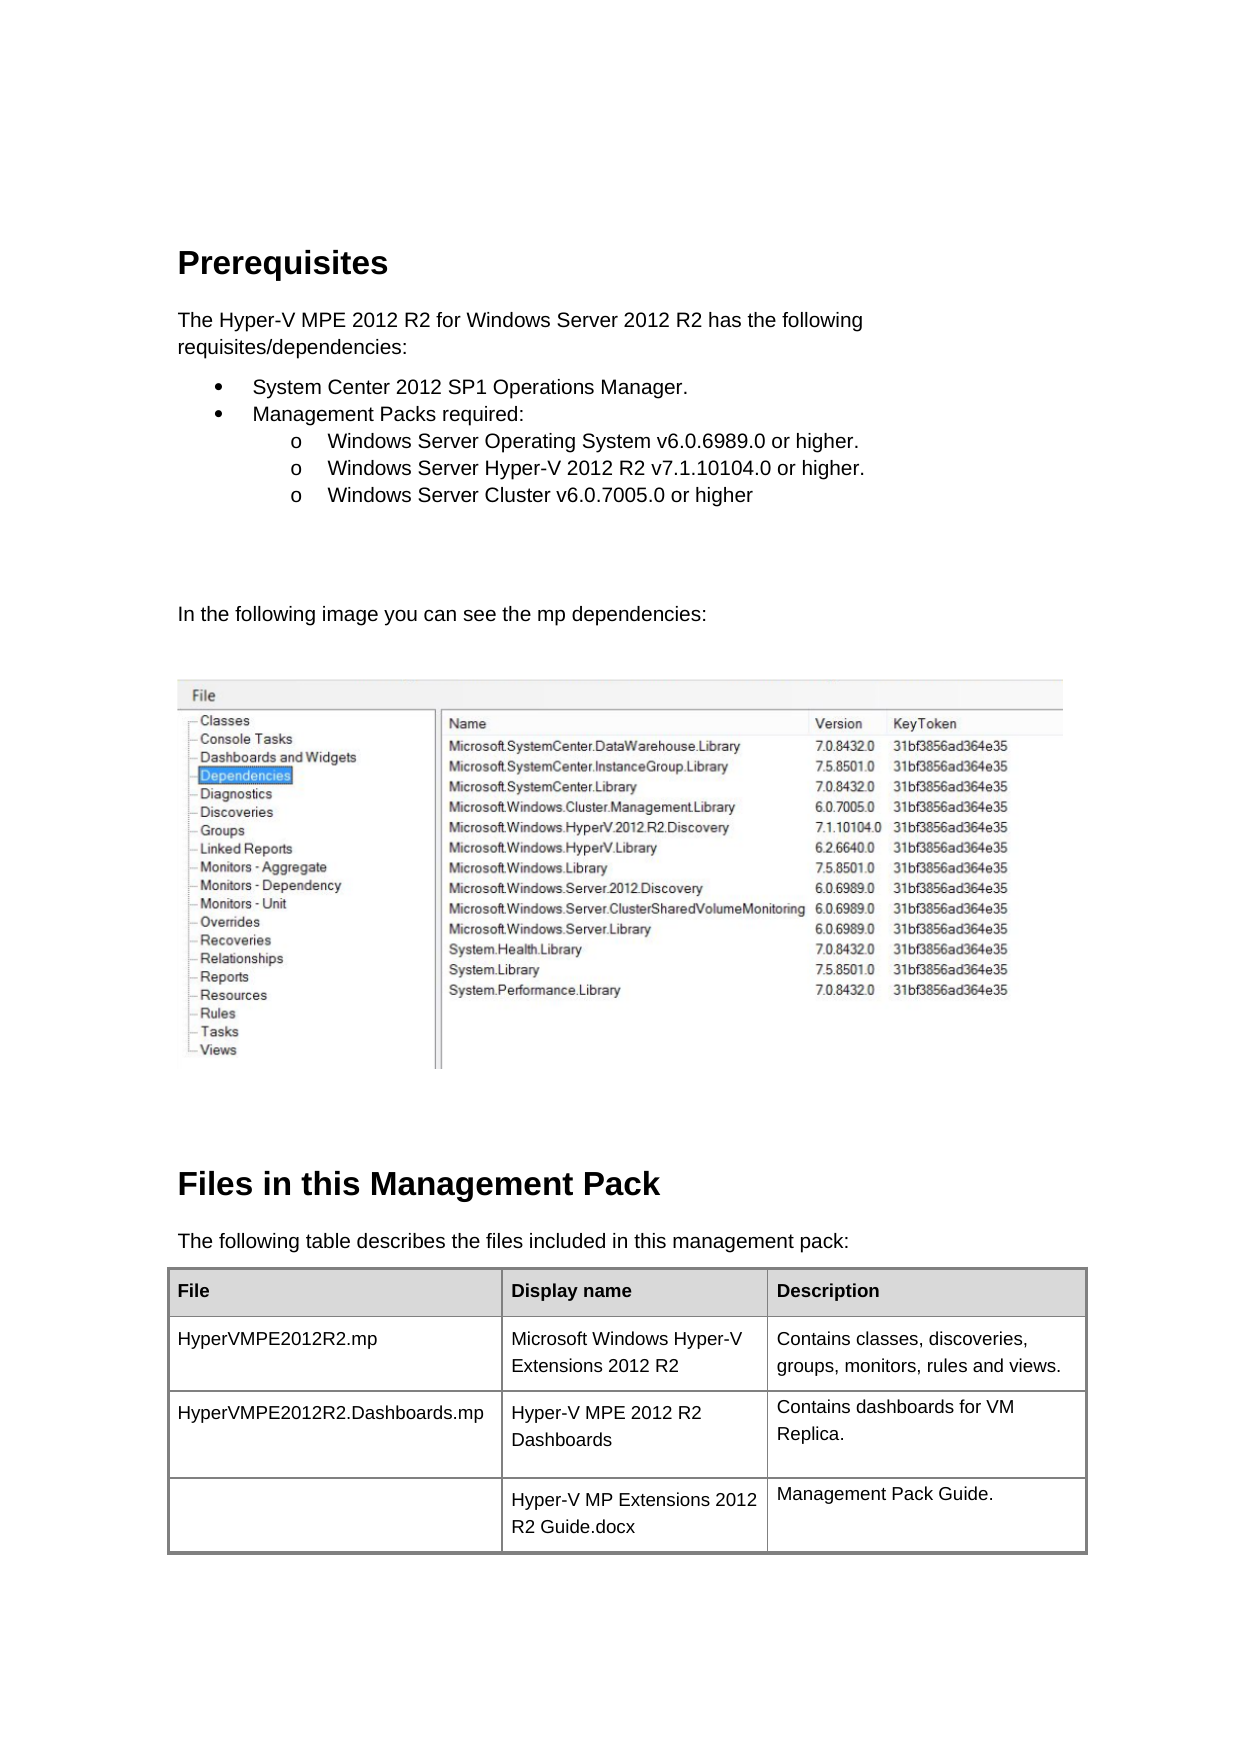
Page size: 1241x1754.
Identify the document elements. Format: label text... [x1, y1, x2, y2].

table_cell Hyper-V MPE 2012 R2 Dashboards [503, 1392, 767, 1477]
subtitle Files in this Management Pack [177, 1069, 1063, 1202]
table_header Description [768, 1270, 1085, 1316]
table_cell Contains dashboards for VM Replica. [768, 1392, 1085, 1477]
table_cell Contains classes, discoveries, groups, monitors, rules and views. [768, 1317, 1085, 1390]
table_cell Management Pack Guide. [768, 1479, 1085, 1551]
list Windows Server Cluster v6.0.7005.0 or higher [290, 481, 1063, 508]
table_cell HyperVMPE2012R2.mp [170, 1317, 501, 1390]
table_cell Microsoft Windows Hyper-V Extensions 2012 R2 [503, 1317, 767, 1390]
text The Hyper-V MPE 2012 R2 for Windows Server 2012 R2 has the following requisites/dependencies: [177, 306, 1063, 360]
table_cell Hyper-V MP Extensions 2012 R2 Guide.docx [503, 1479, 767, 1551]
table_header File [170, 1270, 501, 1316]
text The following table describes the files included in this management pack: [177, 1227, 1063, 1254]
picture [177, 679, 1063, 1069]
table_header Display name [503, 1270, 767, 1316]
list System Center 2012 SP1 Operations Manager. [215, 373, 1063, 400]
subtitle Prerequisites [177, 248, 1063, 281]
list Management Packs required: [215, 400, 1063, 427]
list Windows Server Hyper-V 2012 R2 v7.1.10104.0 or higher. [290, 454, 1063, 481]
table_cell [170, 1479, 501, 1551]
text In the following image you can see the mp dependencies: [177, 600, 1063, 627]
table_cell HyperVMPE2012R2.Dashboards.mp [170, 1392, 501, 1477]
list Windows Server Operating System v6.0.6989.0 or higher. [290, 427, 1063, 454]
